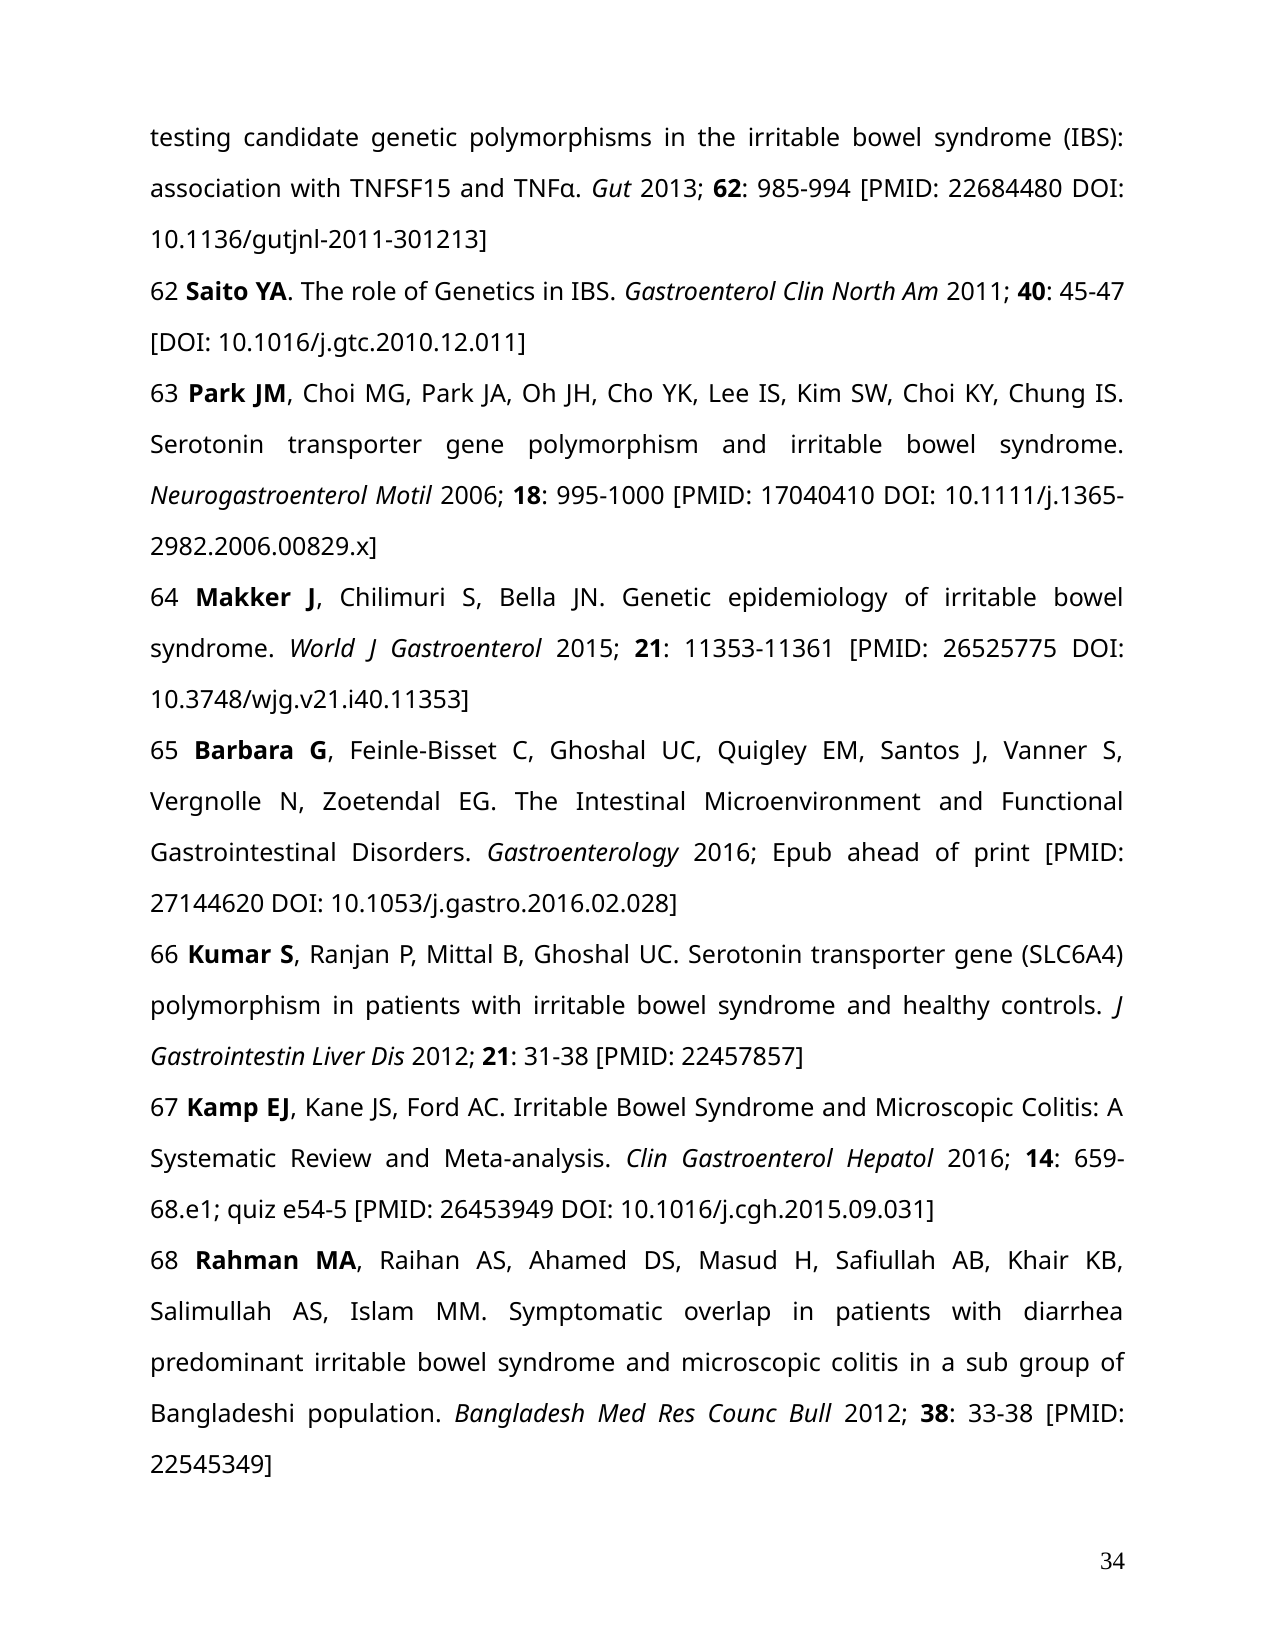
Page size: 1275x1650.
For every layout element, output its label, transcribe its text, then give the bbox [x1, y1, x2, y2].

text 63 Park JM, Choi MG, Park JA, Oh JH, Cho YK, Lee IS, Kim SW, Choi KY, Chung IS. Serotonin transporter gene polymorphism and irritable bowel syndrome. Neurogastroenterol Motil 2006; 18: 995-1000 [PMID: 17040410 DOI: 10.1111/j.1365-2982.2006.00829.x] [150, 375, 1125, 562]
text 66 Kumar S, Ranjan P, Mittal B, Ghoshal UC. Serotonin transporter gene (SLC6A4) polymorphism in patients with irritable bowel syndrome and healthy controls. J Gastrointestin Liver Dis 2012; 21: 31-38 [PMID: 22457857] [150, 937, 1125, 1073]
text 67 Kamp EJ, Kane JS, Ford AC. Irritable Bowel Syndrome and Microscopic Colitis: A Systematic Review and Meta-analysis. Clin Gastroenterol Hepatol 2016; 14: 659-68.e1; quiz e54-5 [PMID: 26453949 DOI: 10.1016/j.cgh.2015.09.031] [150, 1090, 1125, 1226]
text 68 Rahman MA, Raihan AS, Ahamed DS, Masud H, Safiullah AB, Khair KB, Salimullah AS, Islam MM. Symptomatic overlap in patients with diarrhea predominant irritable bowel syndrome and microscopic colitis in a sub group of Bangladeshi population. Bangladesh Med Res Counc Bull 2012; 38: 33-38 [PMID: 22545349] [150, 1243, 1125, 1481]
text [150, 120, 1125, 256]
text 64 Makker J, Chilimuri S, Bella JN. Genetic epidemiology of irritable bowel syndrome. World J Gastroenterol 2015; 21: 11353-11361 [PMID: 26525775 DOI: 10.3748/wjg.v21.i40.11353] [150, 579, 1125, 716]
text 62 Saito YA. The role of Genetics in IBS. Gastroenterol Clin North Am 2011; 40: 45-47 [doi: 10.1016/j.gtc.2010.12.011] [150, 273, 1125, 358]
text 65 Barbara G, Feinle-Bisset C, Ghoshal UC, Quigley EM, Santos J, Vanner S, Vergnolle N, Zoetendal EG. The Intestinal Microenvironment and Functional Gastrointestinal Disorders. Gastroenterology 2016; Epub ahead of print [PMID: 27144620 DOI: 10.1053/j.gastro.2016.02.028] [150, 732, 1125, 920]
